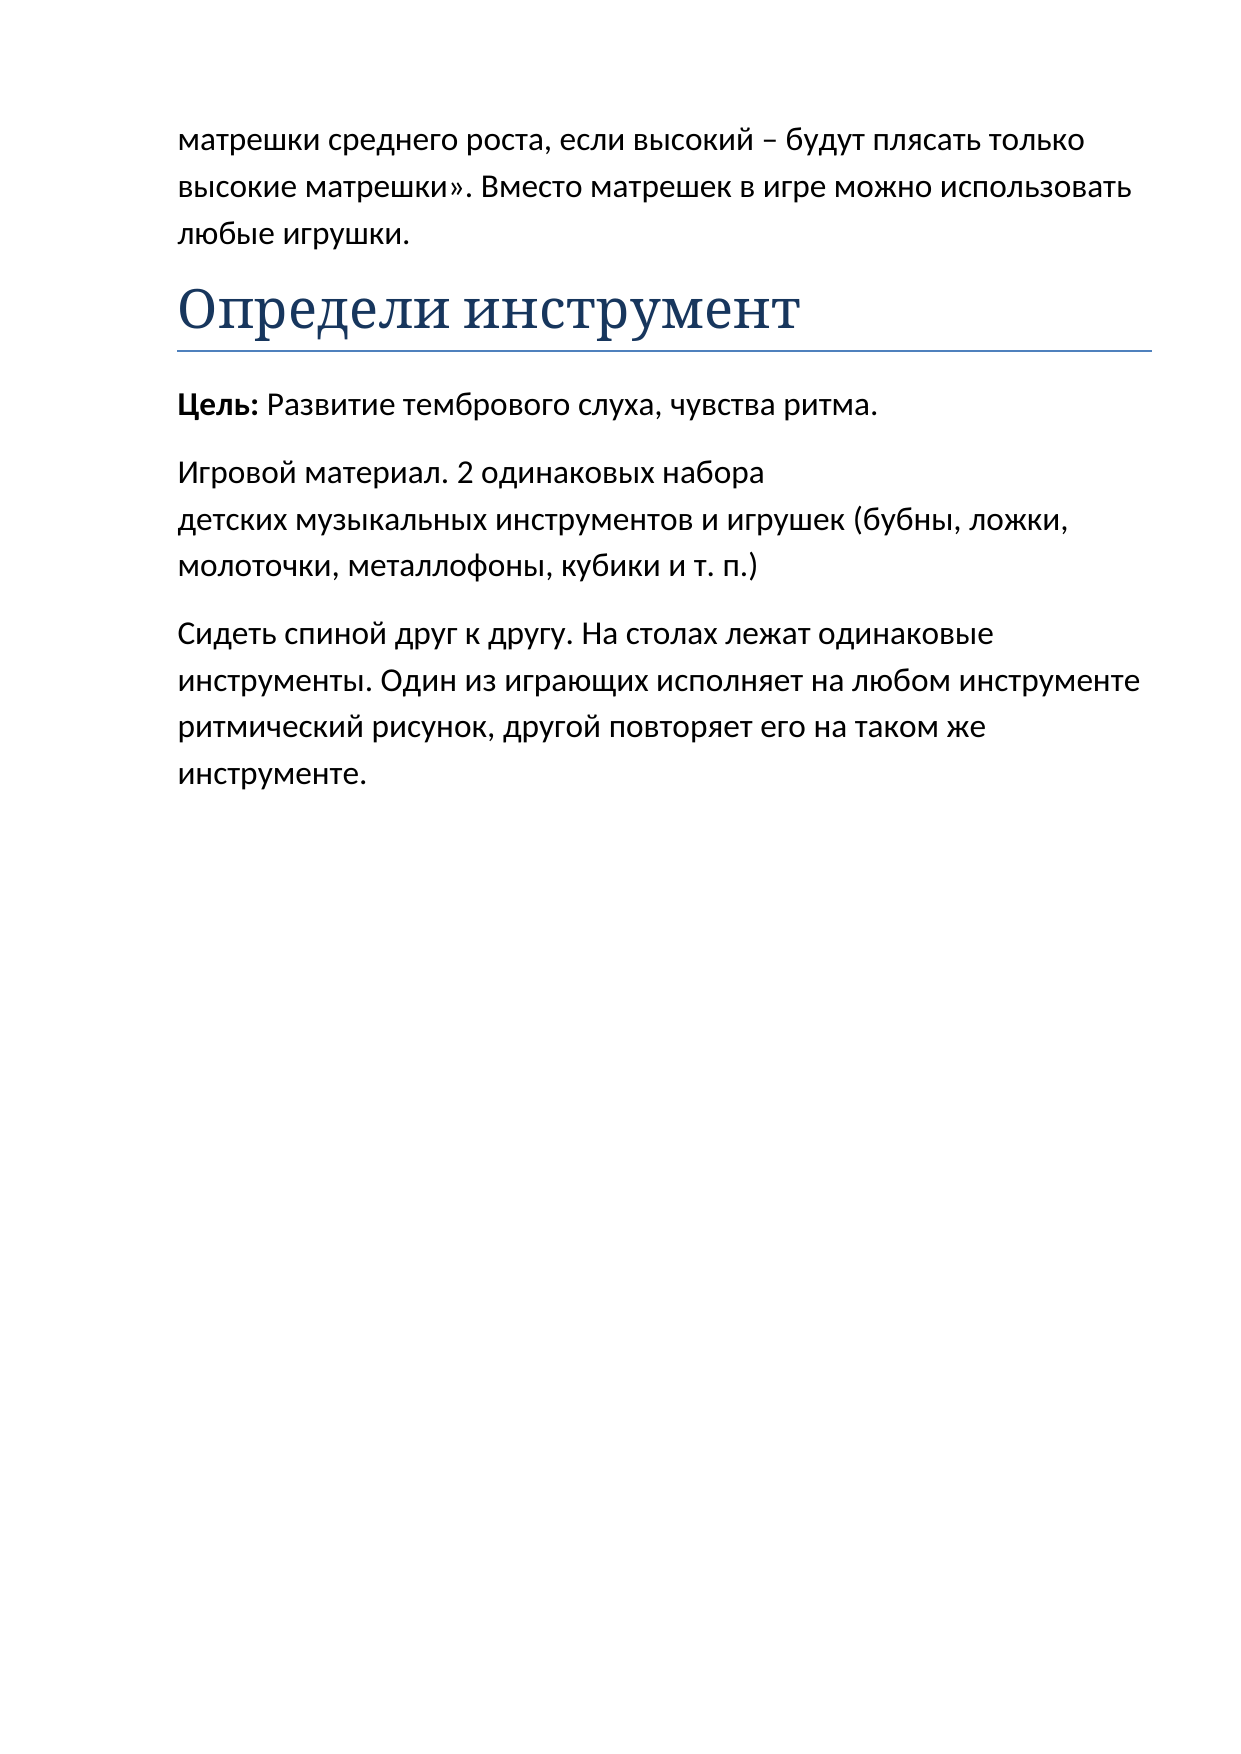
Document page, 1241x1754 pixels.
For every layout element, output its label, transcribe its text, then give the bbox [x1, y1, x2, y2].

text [177, 118, 1152, 252]
title Определи инструмент [177, 279, 1152, 350]
text Сидеть спиной друг к другу. На столах лежат одинаковые инструменты. Один из играющих исполняет на любом инструменте ритмический рисунок, другой повторяет его на таком же инструменте. [177, 612, 1152, 793]
text Цель: Развитие тембрового слуха, чувства ритма. [177, 383, 1152, 424]
text Игровой материал. 2 одинаковых набора детских музыкальных инструментов и игрушек (бубны, ложки, молоточки, металлофоны, кубики и т. п.) [177, 451, 1152, 585]
